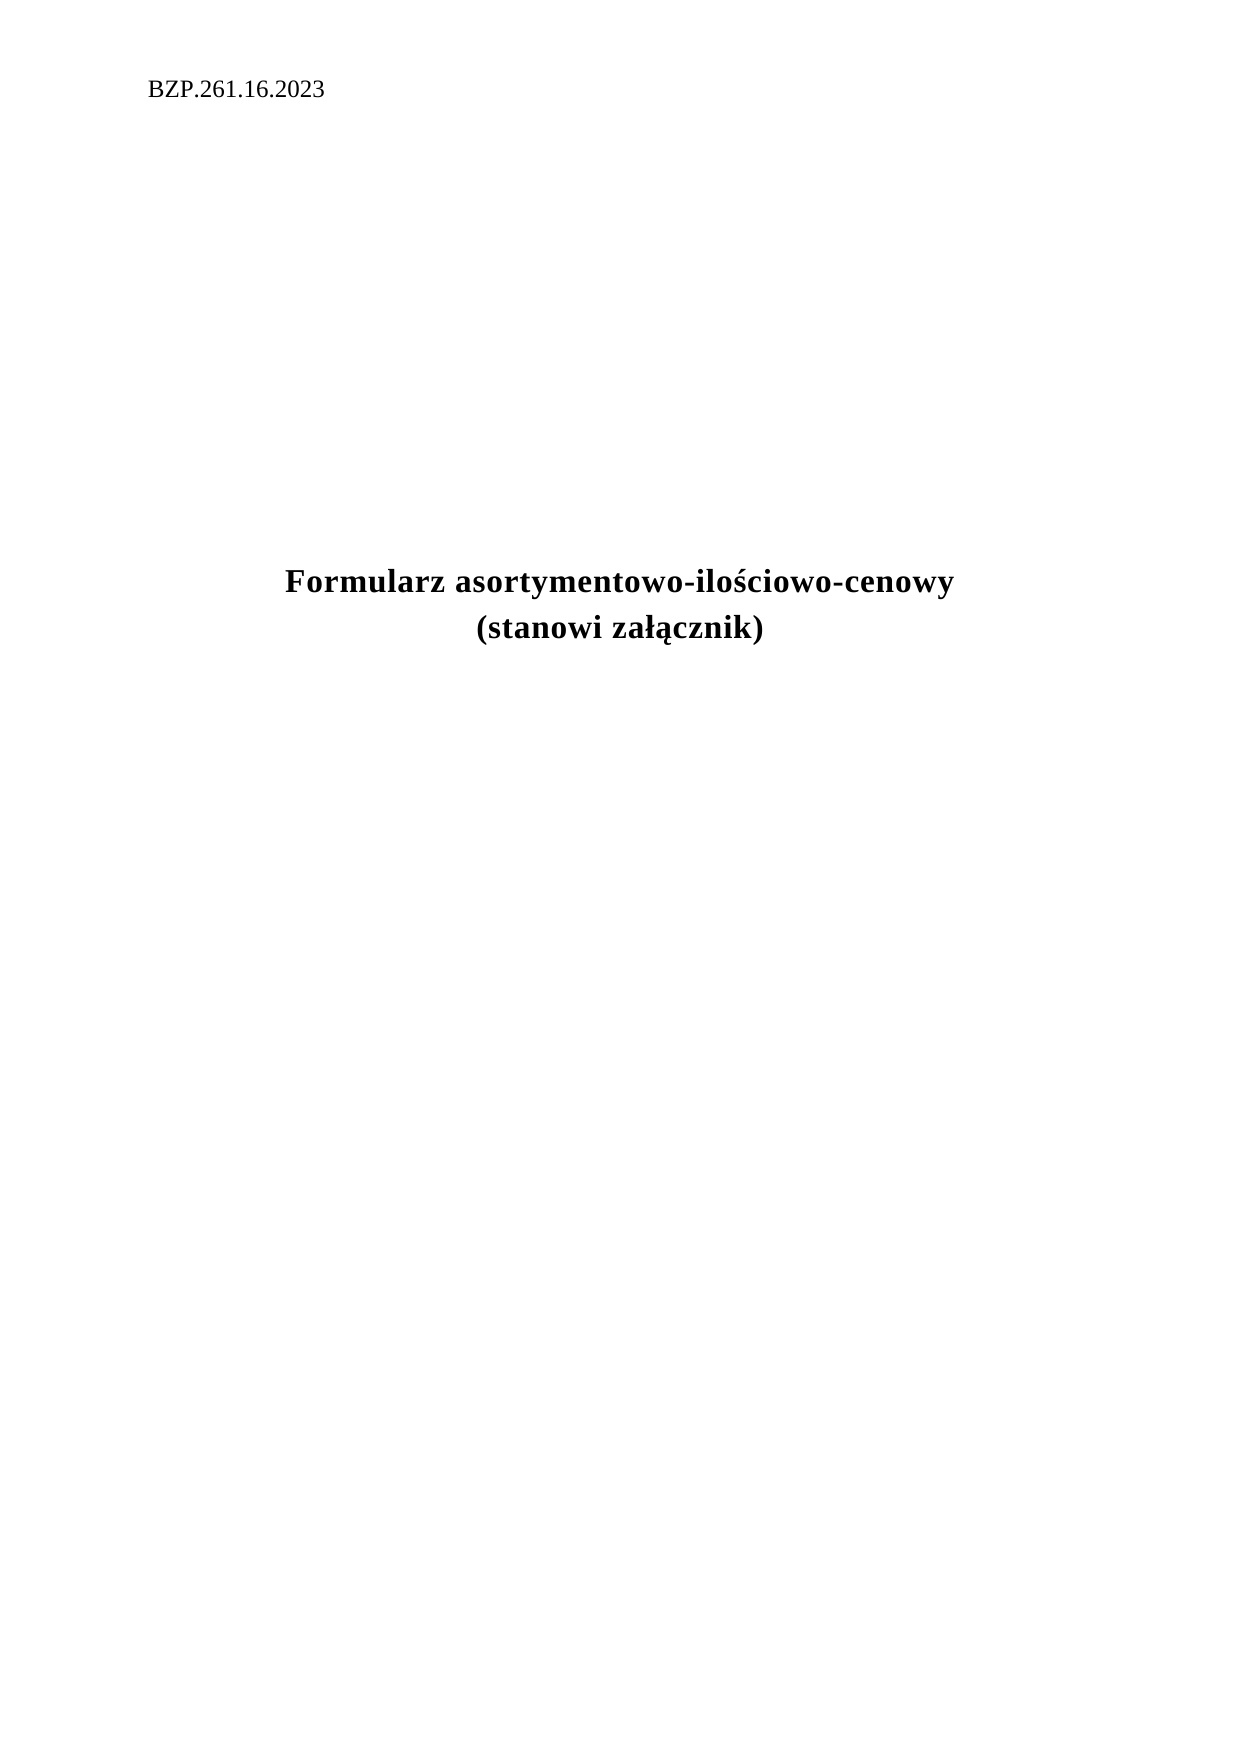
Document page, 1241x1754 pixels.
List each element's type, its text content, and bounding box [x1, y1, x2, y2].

text (stanowi załącznik) [148, 607, 1093, 645]
text Formularz asortymentowo-ilościowo-cenowy [148, 561, 1093, 599]
